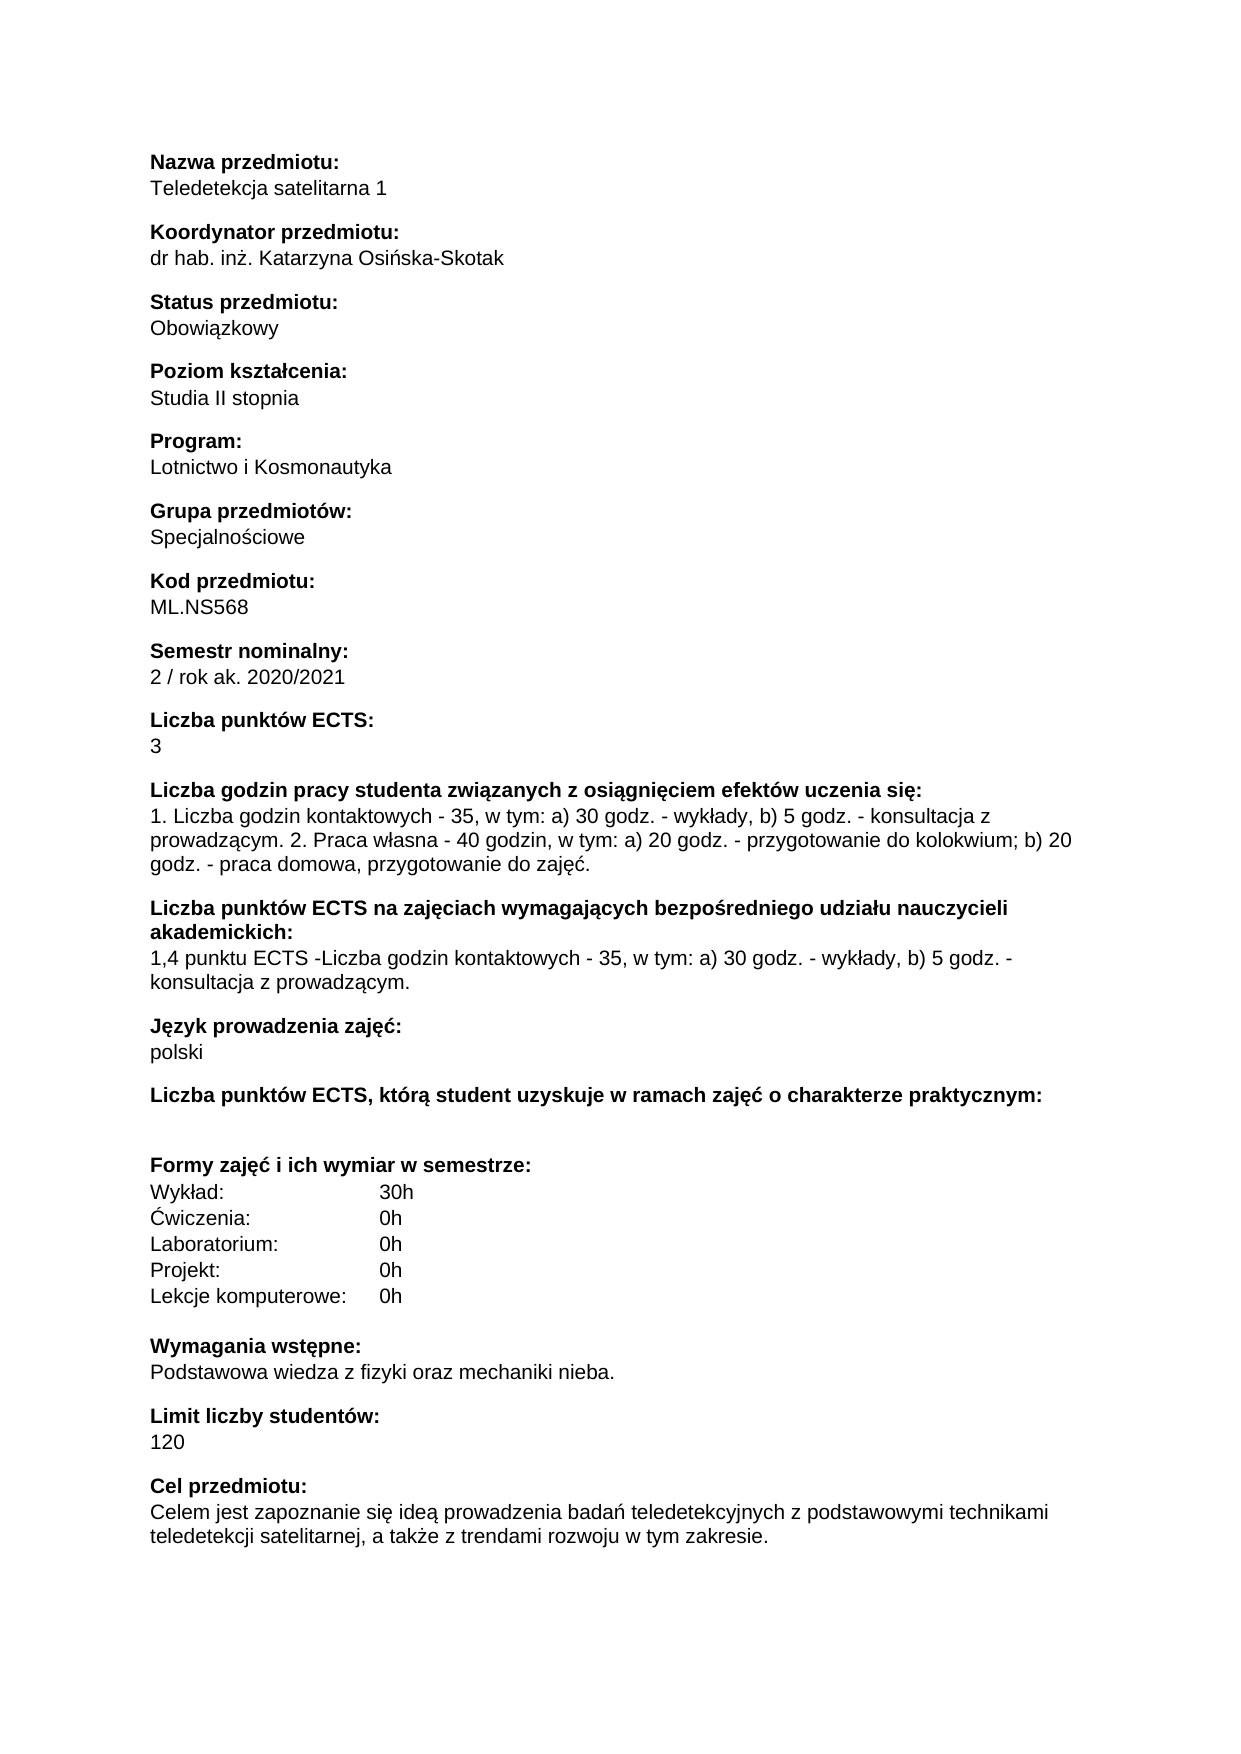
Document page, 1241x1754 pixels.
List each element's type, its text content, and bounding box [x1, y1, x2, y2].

text Grupa przedmiotów: [150, 499, 1090, 523]
table_cell Lekcje komputerowe: [140, 1284, 367, 1308]
text Studia II stopnia [150, 385, 1090, 409]
text ML.NS568 [150, 595, 1090, 619]
table_cell 0h [369, 1230, 597, 1256]
text 2 / rok ak. 2020/2021 [150, 664, 1090, 688]
text Liczba punktów ECTS: [150, 708, 1090, 732]
table_cell 0h [369, 1204, 597, 1230]
text Poziom kształcenia: [150, 359, 1090, 383]
text Kod przedmiotu: [150, 569, 1090, 593]
text Liczba godzin pracy studenta związanych z osiągnięciem efektów uczenia się: [150, 778, 1090, 802]
text Status przedmiotu: [150, 289, 1090, 313]
text Cel przedmiotu: [150, 1473, 1090, 1497]
table_header 30h [369, 1180, 597, 1204]
text Program: [150, 429, 1090, 453]
table_cell Ćwiczenia: [140, 1206, 367, 1230]
text Liczba punktów ECTS, którą student uzyskuje w ramach zajęć o charakterze praktycznym: [150, 1083, 1090, 1107]
text Lotnictwo i Kosmonautyka [150, 455, 1090, 479]
text Liczba punktów ECTS na zajęciach wymagających bezpośredniego udziału nauczycieli akademickich: [150, 896, 1090, 944]
text polski [150, 1039, 1090, 1063]
text 1. Liczba godzin kontaktowych - 35, w tym: a) 30 godz. - wykłady, b) 5 godz. - konsultacja z prowadzącym. 2. Praca własna - 40 godzin, w tym: a) 20 godz. - przygotowanie do kolokwium; b) 20 godz. - praca domowa, przygotowanie do zajęć. [150, 804, 1090, 876]
text Specjalnościowe [150, 525, 1090, 549]
text Nazwa przedmiotu: [150, 150, 1090, 174]
table_cell 0h [369, 1282, 597, 1308]
text Obowiązkowy [150, 316, 1090, 339]
text Wymagania wstępne: [150, 1334, 1090, 1358]
text Formy zajęć i ich wymiar w semestrze: [150, 1153, 1090, 1177]
text Teledetekcja satelitarna 1 [150, 176, 1090, 200]
text Semestr nominalny: [150, 638, 1090, 662]
text 1,4 punktu ECTS -Liczba godzin kontaktowych - 35, w tym: a) 30 godz. - wykłady, b) 5 godz. - konsultacja z prowadzącym. [150, 946, 1090, 994]
text 120 [150, 1430, 1090, 1454]
table_cell 0h [369, 1256, 597, 1282]
text Celem jest zapoznanie się ideą prowadzenia badań teledetekcyjnych z podstawowymi technikami teledetekcji satelitarnej, a także z trendami rozwoju w tym zakresie. [150, 1499, 1090, 1547]
text 3 [150, 734, 1090, 758]
text Koordynator przedmiotu: [150, 220, 1090, 244]
text dr hab. inż. Katarzyna Osińska-Skotak [150, 246, 1090, 270]
text Język prowadzenia zajęć: [150, 1013, 1090, 1037]
text Limit liczby studentów: [150, 1404, 1090, 1428]
text Podstawowa wiedza z fizyki oraz mechaniki nieba. [150, 1360, 1090, 1384]
table_cell Projekt: [140, 1258, 367, 1282]
table_cell Laboratorium: [140, 1232, 367, 1256]
table_header Wykład: [140, 1180, 367, 1204]
